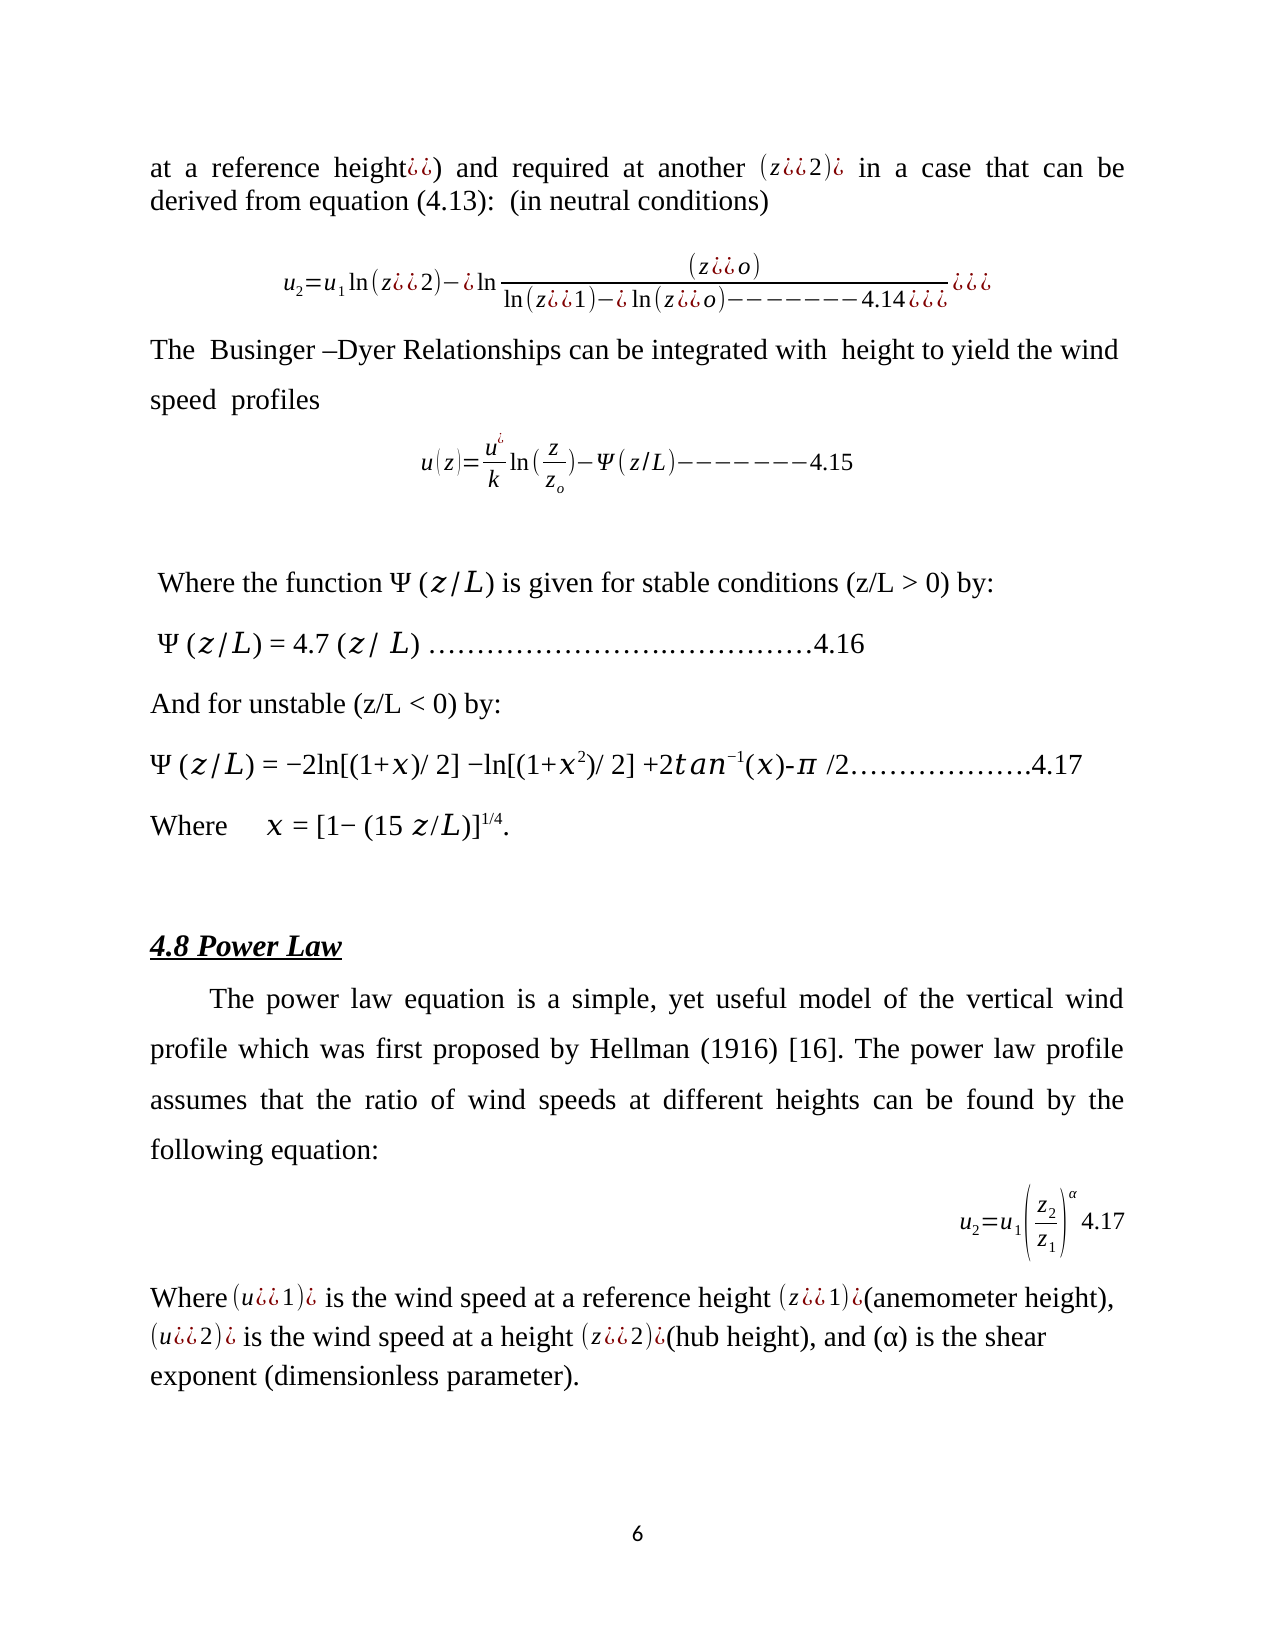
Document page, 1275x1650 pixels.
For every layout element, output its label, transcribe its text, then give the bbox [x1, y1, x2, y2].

text 4.8 Power Law [150, 927, 1125, 963]
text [150, 150, 1125, 217]
text The Businger –Dyer Relationships can be integrated with height to yield the wind speed profiles [150, 332, 1125, 416]
text Ψ (𝑧/𝐿) = 4.7 (𝑧/ 𝐿) …………………….……………4.16 [150, 625, 1125, 660]
text Where is the wind speed at a reference height (anemometer height), is the wind speed at a height (hub height), and (α) is the shear exponent (dimensionless parameter). [150, 1280, 1125, 1391]
text Where the function Ψ (𝑧/𝐿) is given for stable conditions (z/L > 0) by: [150, 563, 1125, 599]
text And for unstable (z/L < 0) by: [150, 686, 1125, 719]
text Where 𝑥 = [1− (15 𝑧/𝐿)]1/4. [150, 807, 1125, 842]
text Ψ (𝑧/𝐿) = −2ln[(1+𝑥)/ 2] −ln[(1+𝑥2)/ 2] +2𝑡𝑎𝑛−1(𝑥)-𝜋 /2……………….4.17 [150, 745, 1125, 781]
text The power law equation is a simple, yet useful model of the vertical wind profile which was first proposed by Hellman (1916) [16]. The power law profile assumes that the ratio of wind speeds at different heights can be found by the following equation: [150, 981, 1125, 1166]
